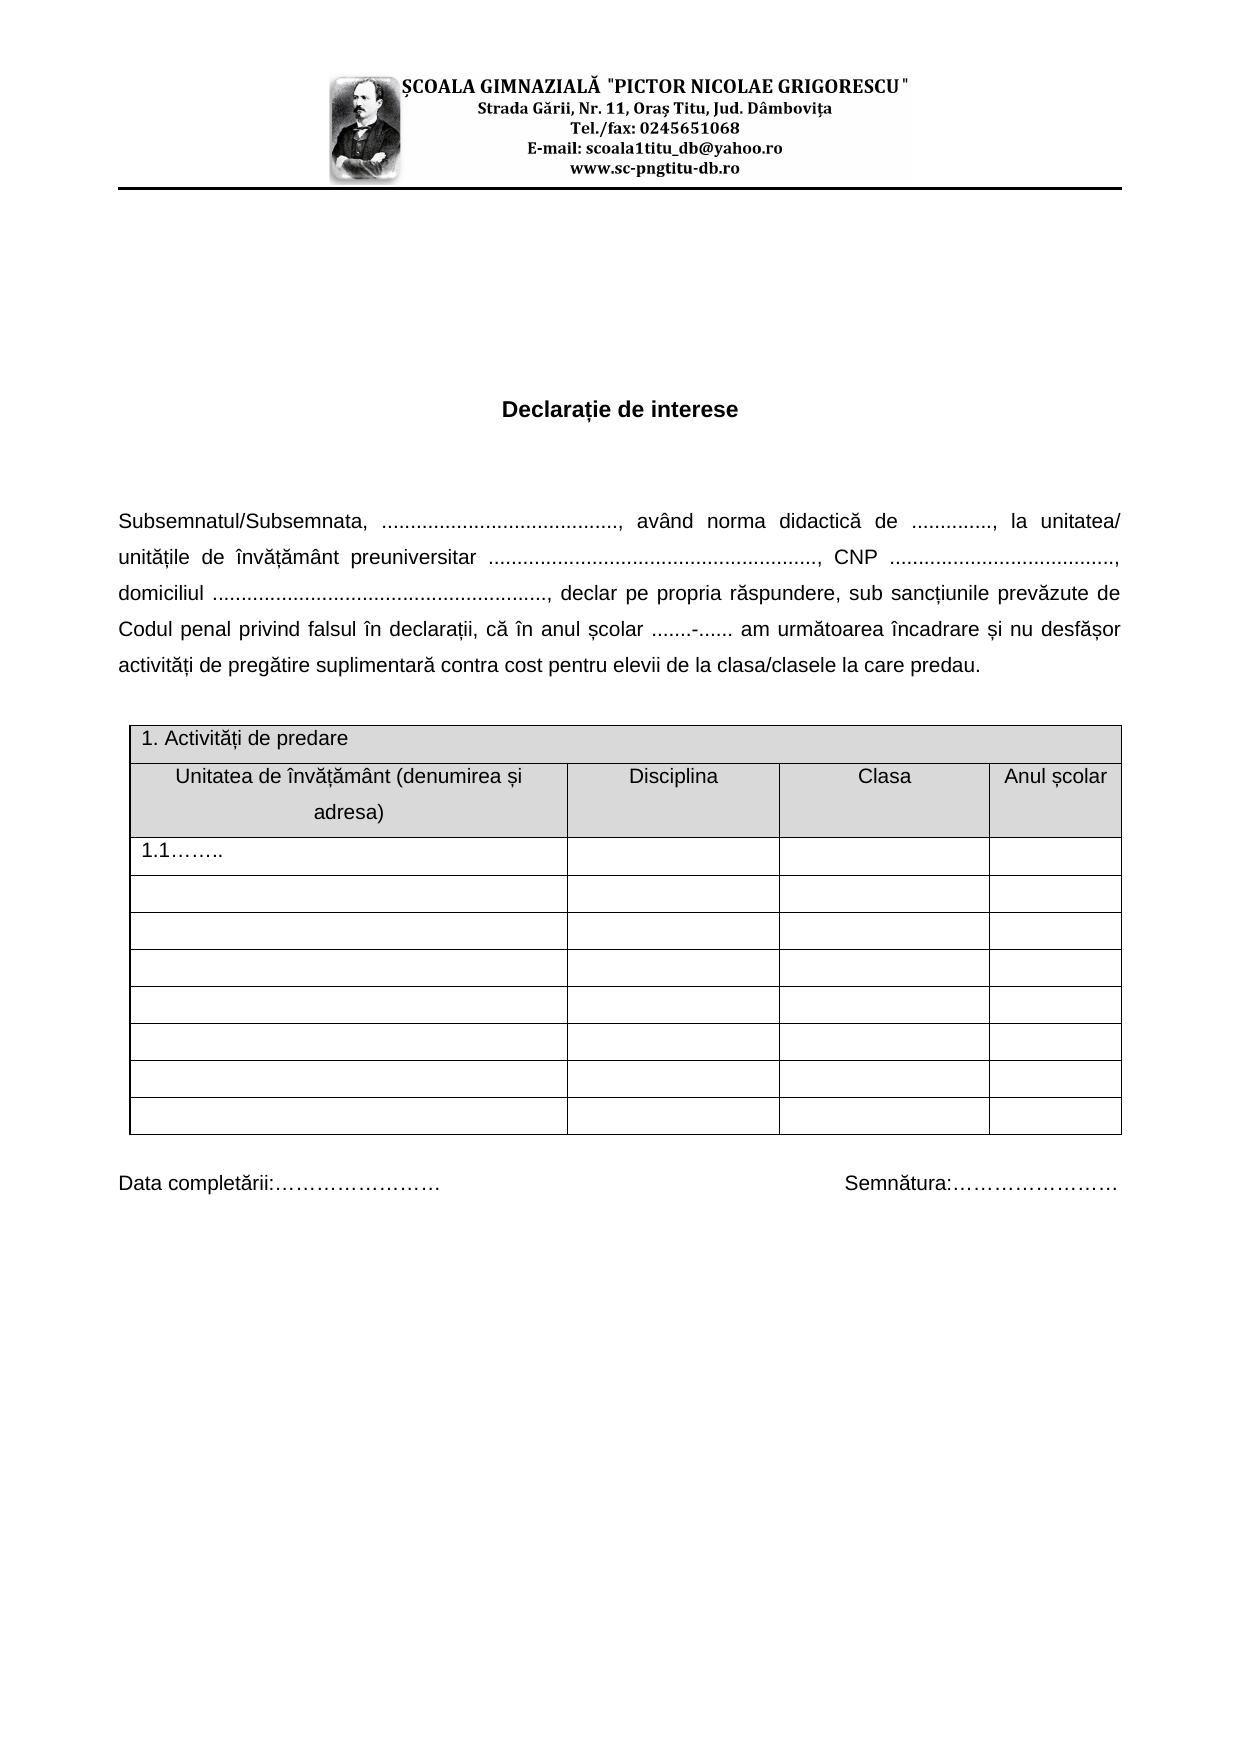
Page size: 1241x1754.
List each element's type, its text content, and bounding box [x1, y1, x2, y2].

table_cell [568, 987, 779, 1023]
table_cell [990, 1024, 1121, 1060]
table_cell [780, 876, 989, 912]
table_cell [568, 876, 779, 912]
table_cell [568, 913, 779, 949]
table_cell [990, 913, 1121, 949]
table_cell [568, 1061, 779, 1097]
table_cell [780, 987, 989, 1023]
table_cell Anul școlar [990, 764, 1121, 837]
table_cell [990, 1098, 1121, 1134]
table_cell [131, 1061, 567, 1097]
table_cell [568, 950, 779, 986]
table_cell [780, 1061, 989, 1097]
table_cell [131, 950, 567, 986]
table_cell Clasa [780, 764, 989, 837]
table_cell [131, 1098, 567, 1134]
table_cell [780, 913, 989, 949]
table_cell [990, 838, 1121, 875]
table_cell Disciplina [568, 764, 779, 837]
table_cell [990, 987, 1121, 1023]
picture [329, 73, 911, 185]
table_cell [780, 950, 989, 986]
table_cell [131, 987, 567, 1023]
text Subsemnatul/Subsemnata, ........................................., având norma didactică de .............., la unitatea/ unitățile de învățământ preuniversitar ........................................................., CNP ......................................., domiciliul .........................................................., declar pe propria răspundere, sub sancțiunile prevăzute de Codul penal privind falsul în declarații, că în anul școlar .......-...... am următoarea încadrare și nu desfășor activități de pregătire suplimentară contra cost pentru elevii de la clasa/clasele la care predau. [118, 509, 1122, 677]
table_cell [568, 1024, 779, 1060]
table_cell [568, 1098, 779, 1134]
table_header 1. Activități de predare [131, 726, 1121, 763]
table_cell [568, 838, 779, 875]
table_cell [990, 1061, 1121, 1097]
table_cell 1.1…….. [131, 838, 567, 875]
table_cell Unitatea de învățământ (denumirea și adresa) [131, 764, 567, 837]
table_cell [780, 1098, 989, 1134]
text Data completării:…………………… Semnătura:…………………… [118, 1171, 1122, 1194]
table_cell [990, 876, 1121, 912]
table_cell [990, 950, 1121, 986]
table_cell [131, 1024, 567, 1060]
table_cell [131, 876, 567, 912]
table_cell [131, 913, 567, 949]
table_cell [780, 838, 989, 875]
table_cell [780, 1024, 989, 1060]
text Declarație de interese [118, 396, 1122, 423]
